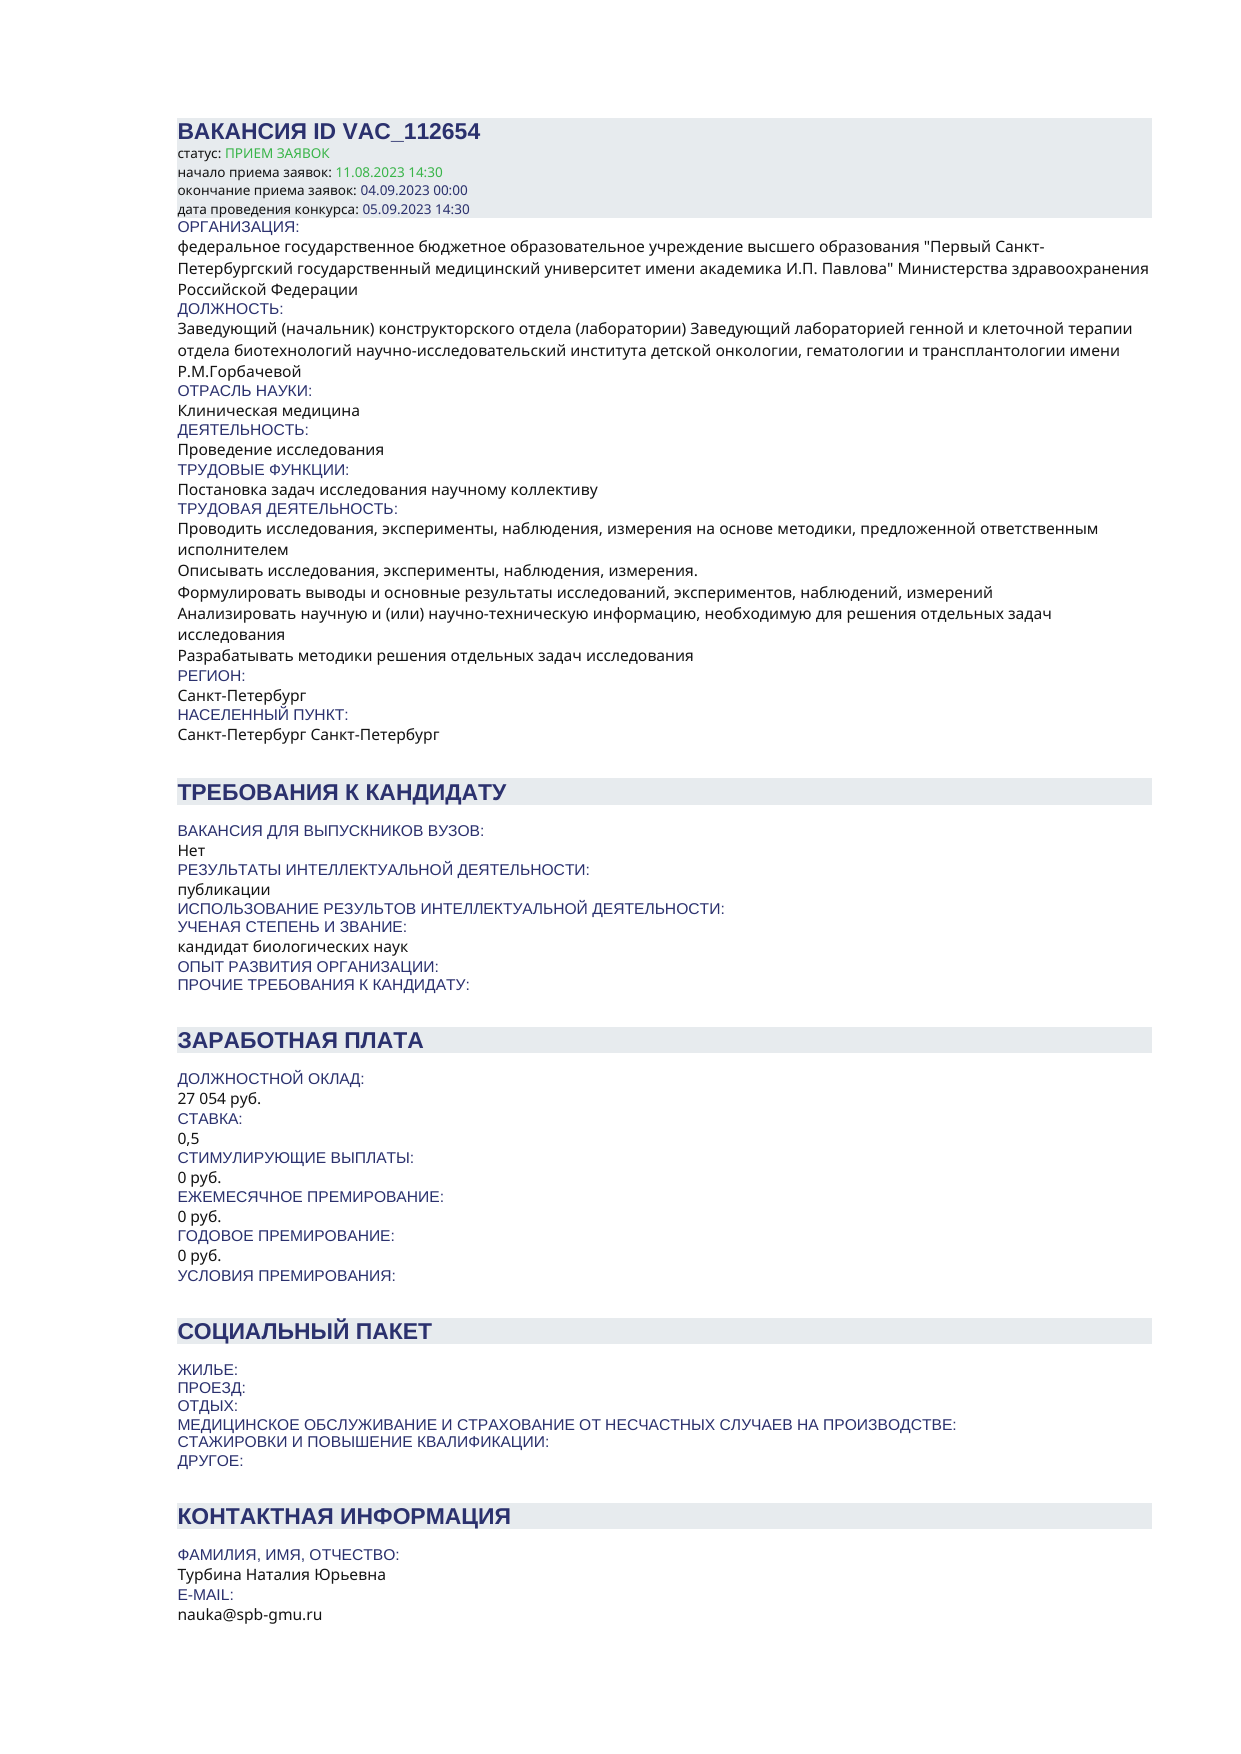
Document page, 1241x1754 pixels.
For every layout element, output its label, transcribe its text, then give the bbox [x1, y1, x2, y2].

text ПРОЧИЕ ТРЕБОВАНИЯ К КАНДИДАТУ: [177, 975, 1152, 993]
text ГОДОВОЕ ПРЕМИРОВАНИЕ: [177, 1227, 1152, 1245]
text nauka@spb-gmu.ru [177, 1603, 1152, 1624]
text Проводить исследования, эксперименты, наблюдения, измерения на основе методики, предложенной ответственным исполнителем Описывать исследования, эксперименты, наблюдения, измерения. Формулировать выводы и основные результаты исследований, экспериментов, наблюдений, измерений Анализировать научную и (или) научно-техническую информацию, необходимую для решения отдельных задач исследования Разрабатывать методики решения отдельных задач исследования [177, 518, 1152, 666]
text СТИМУЛИРУЮЩИЕ ВЫПЛАТЫ: [177, 1149, 1152, 1167]
text УЧЕНАЯ СТЕПЕНЬ И ЗВАНИЕ: [177, 918, 1152, 936]
text Проведение исследования [177, 439, 1152, 460]
text 27 054 руб. [177, 1088, 1152, 1109]
text ОТРАСЛЬ НАУКИ: [177, 382, 1152, 400]
text ПРОЕЗД: [177, 1379, 1152, 1397]
text ФАМИЛИЯ, ИМЯ, ОТЧЕСТВО: [177, 1546, 1152, 1564]
text Турбина Наталия Юрьевна [177, 1564, 1152, 1585]
text публикации [177, 879, 1152, 900]
text кандидат биологических наук [177, 936, 1152, 957]
text E-MAIL: [177, 1585, 1152, 1603]
text 0 руб. [177, 1206, 1152, 1227]
text федеральное государственное бюджетное образовательное учреждение высшего образования "Первый Санкт-Петербургский государственный медицинский университет имени академика И.П. Павлова" Министерства здравоохранения Российской Федерации [177, 236, 1152, 300]
text Санкт-Петербург [177, 684, 1152, 706]
text ДОЛЖНОСТЬ: [177, 300, 1152, 318]
text ЗАРАБОТНАЯ ПЛАТА [177, 1027, 1152, 1053]
text окончание приема заявок: 04.09.2023 00:00 [177, 181, 1152, 200]
text 0,5 [177, 1127, 1152, 1149]
text ВАКАНСИЯ ДЛЯ ВЫПУСКНИКОВ ВУЗОВ: [177, 822, 1152, 839]
text Нет [177, 839, 1152, 861]
text ТРУДОВЫЕ ФУНКЦИИ: [177, 460, 1152, 478]
text ДОЛЖНОСТНОЙ ОКЛАД: [177, 1070, 1152, 1088]
text статус: ПРИЕМ ЗАЯВОК [177, 144, 1152, 163]
text СОЦИАЛЬНЫЙ ПАКЕТ [177, 1318, 1152, 1344]
text ОТДЫХ: [177, 1397, 1152, 1415]
text МЕДИЦИНСКОЕ ОБСЛУЖИВАНИЕ И СТРАХОВАНИЕ ОТ НЕСЧАСТНЫХ СЛУЧАЕВ НА ПРОИЗВОДСТВЕ: [177, 1415, 1152, 1433]
text ОПЫТ РАЗВИТИЯ ОРГАНИЗАЦИИ: [177, 957, 1152, 975]
text РЕГИОН: [177, 666, 1152, 684]
text ЖИЛЬЕ: [177, 1361, 1152, 1379]
text начало приема заявок: 11.08.2023 14:30 [177, 163, 1152, 181]
text СТАЖИРОВКИ И ПОВЫШЕНИЕ КВАЛИФИКАЦИИ: [177, 1433, 1152, 1451]
text 0 руб. [177, 1167, 1152, 1188]
text Клиническая медицина [177, 400, 1152, 421]
text дата проведения конкурса: 05.09.2023 14:30 [177, 200, 1152, 218]
text Заведующий (начальник) конструкторского отдела (лаборатории) Заведующий лабораторией генной и клеточной терапии отдела биотехнологий научно-исследовательский института детской онкологии, гематологии и трансплантологии имени Р.М.Горбачевой [177, 318, 1152, 382]
text НАСЕЛЕННЫЙ ПУНКТ: [177, 706, 1152, 724]
text РЕЗУЛЬТАТЫ ИНТЕЛЛЕКТУАЛЬНОЙ ДЕЯТЕЛЬНОСТИ: [177, 861, 1152, 879]
text ИСПОЛЬЗОВАНИЕ РЕЗУЛЬТОВ ИНТЕЛЛЕКТУАЛЬНОЙ ДЕЯТЕЛЬНОСТИ: [177, 900, 1152, 918]
text Постановка задач исследования научному коллективу [177, 478, 1152, 499]
text ДЕЯТЕЛЬНОСТЬ: [177, 421, 1152, 439]
text ЕЖЕМЕСЯЧНОЕ ПРЕМИРОВАНИЕ: [177, 1188, 1152, 1206]
text ТРУДОВАЯ ДЕЯТЕЛЬНОСТЬ: [177, 499, 1152, 518]
text СТАВКА: [177, 1109, 1152, 1127]
text Санкт-Петербург Санкт-Петербург [177, 724, 1152, 745]
text ДРУГОЕ: [177, 1451, 1152, 1469]
text ОРГАНИЗАЦИЯ: [177, 218, 1152, 236]
text КОНТАКТНАЯ ИНФОРМАЦИЯ [177, 1503, 1152, 1529]
text УСЛОВИЯ ПРЕМИРОВАНИЯ: [177, 1266, 1152, 1284]
text ТРЕБОВАНИЯ К КАНДИДАТУ [177, 778, 1152, 805]
text 0 руб. [177, 1245, 1152, 1266]
text ВАКАНСИЯ ID VAC_112654 [177, 118, 1152, 144]
